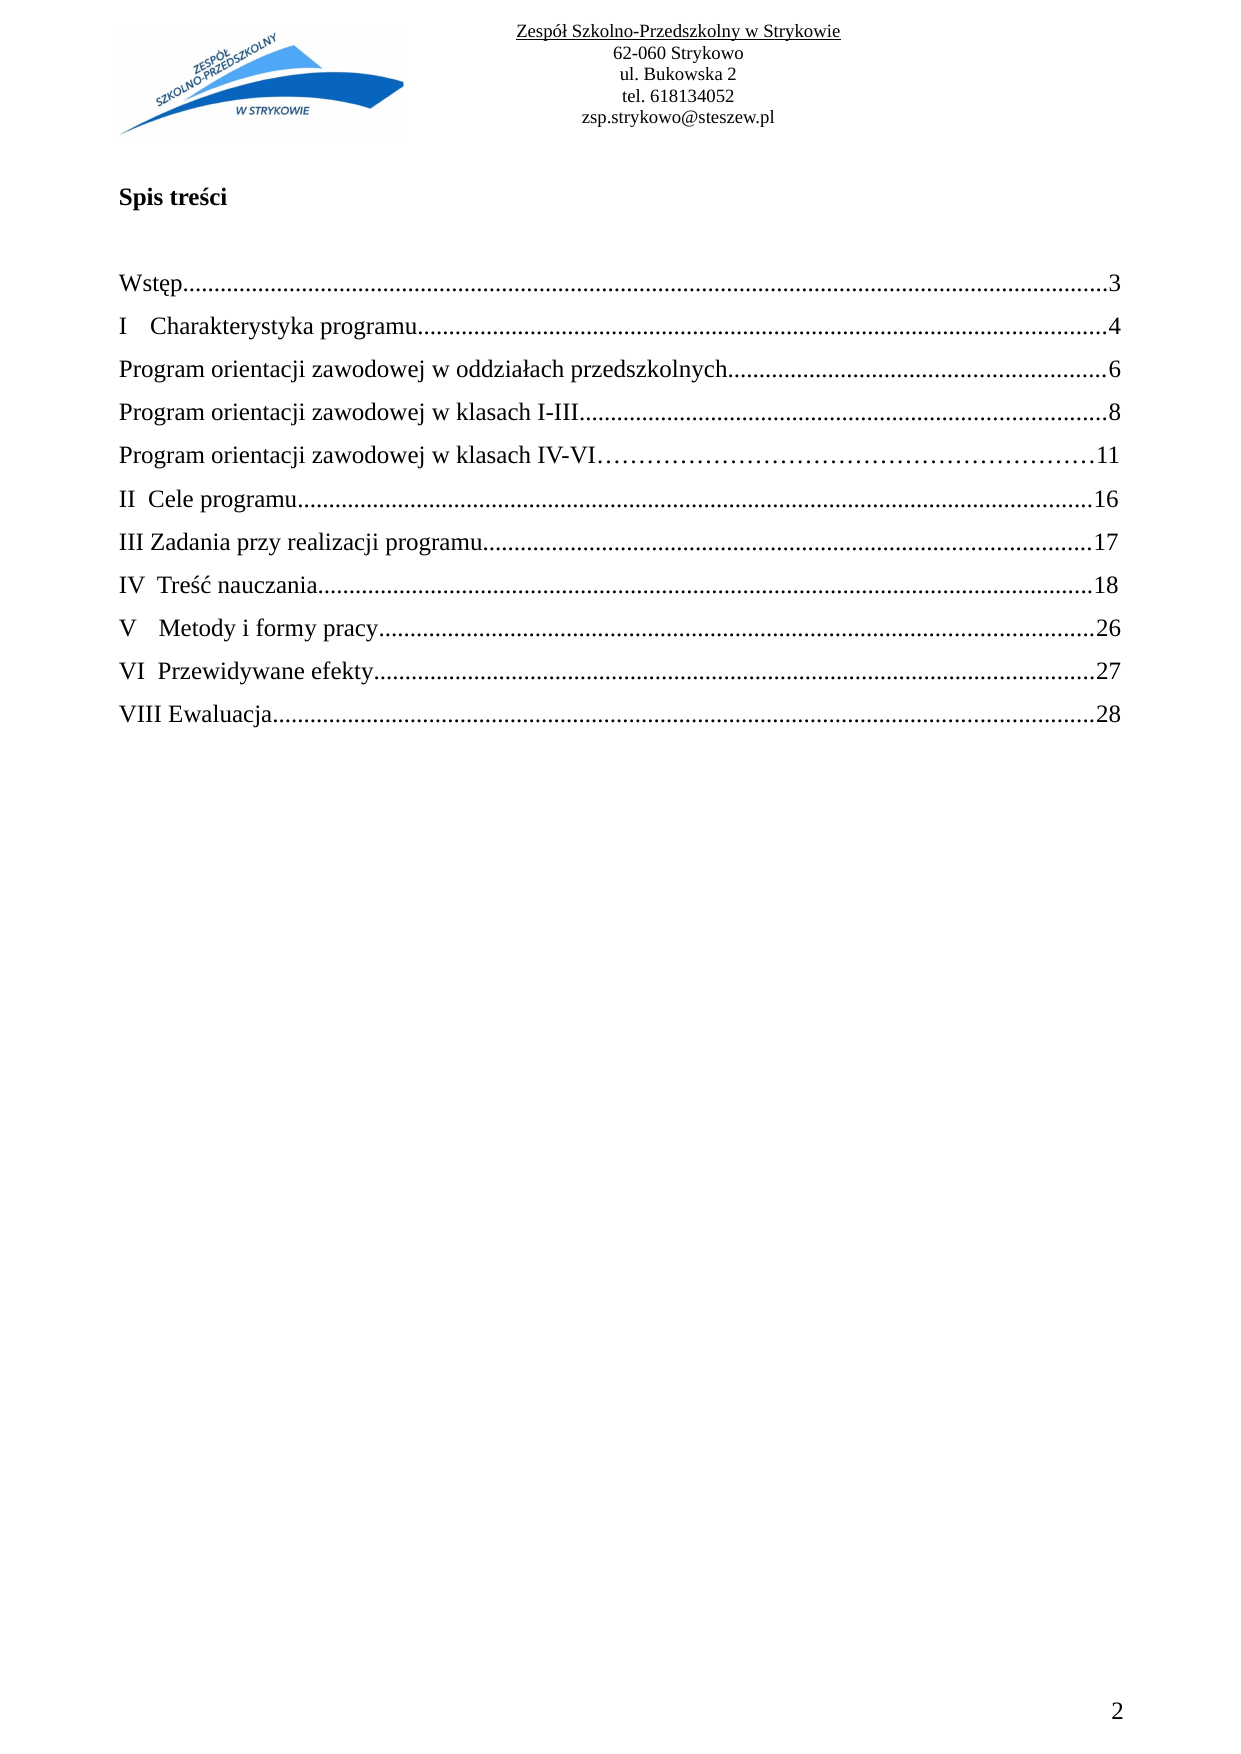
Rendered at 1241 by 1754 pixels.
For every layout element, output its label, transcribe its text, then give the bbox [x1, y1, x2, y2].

text II Cele programu 16 [119, 484, 1123, 512]
text VI Przewidywane efekty 27 [119, 656, 1123, 685]
text III Zadania przy realizacji programu 17 [119, 527, 1123, 556]
text Program orientacji zawodowej w klasach IV-VI……………………………………………………11 [119, 441, 1123, 469]
text Spis treści [119, 182, 1123, 211]
text V Metody i formy pracy 26 [119, 613, 1123, 642]
text VIII Ewaluacja 28 [119, 699, 1123, 728]
text I Charakterystyka programu 4 [119, 311, 1123, 340]
text IV Treść nauczania 18 [119, 570, 1123, 599]
text Program orientacji zawodowej w oddziałach przedszkolnych 6 [119, 354, 1123, 383]
picture [118, 28, 404, 139]
text Wstęp 3 [119, 268, 1123, 297]
text Program orientacji zawodowej w klasach I-III 8 [119, 397, 1123, 426]
